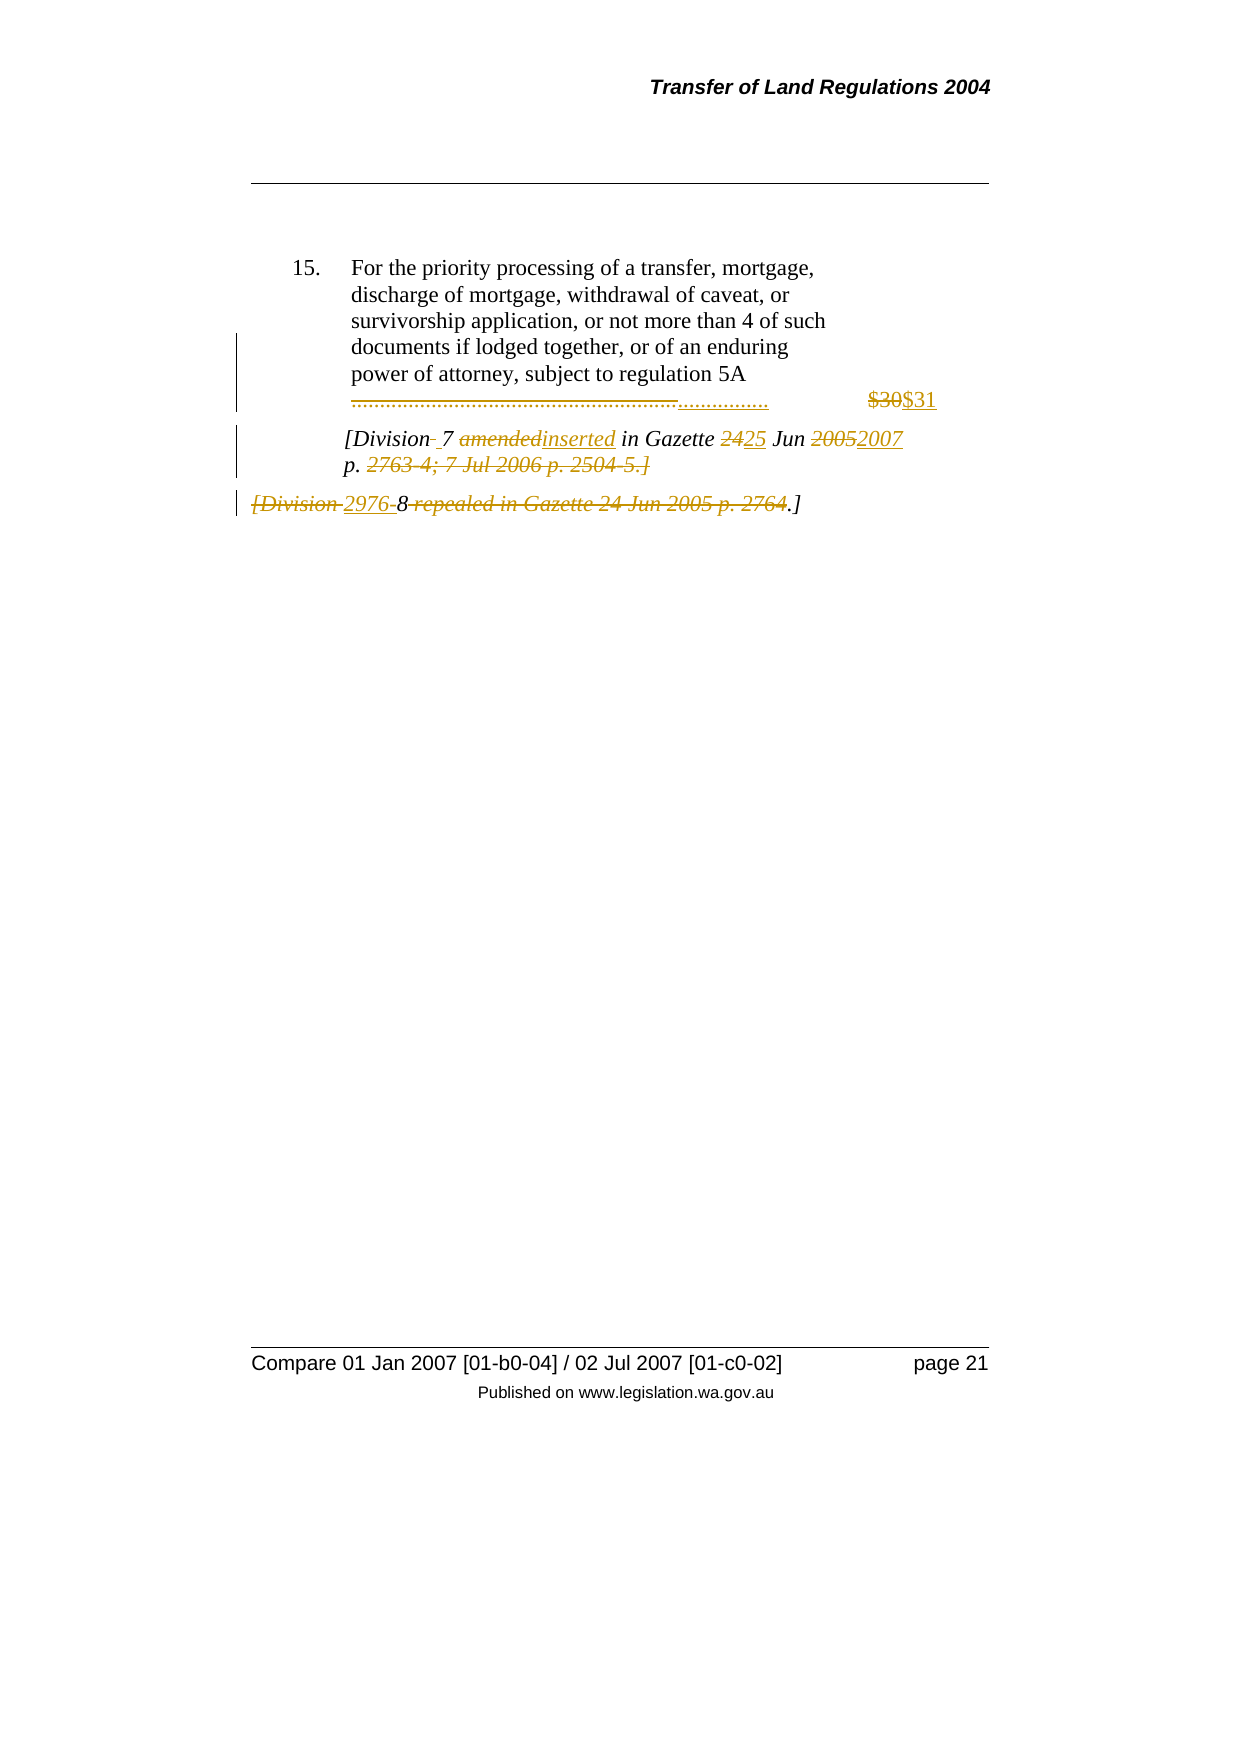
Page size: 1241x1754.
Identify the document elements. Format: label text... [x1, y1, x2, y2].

table_cell 15. [281, 248, 339, 412]
table_cell [856, 248, 989, 412]
text 8.] [251, 490, 989, 516]
table_cell For the priority processing of a transfer, mortgage, discharge of mortgage, withdrawal of caveat, or survivorship application, or not more than 4 of such documents if lodged together, or of an enduring power of attorney, subject to regulation 5A [340, 248, 856, 412]
text [Division7 in Gazette Jun p. [251, 425, 989, 478]
